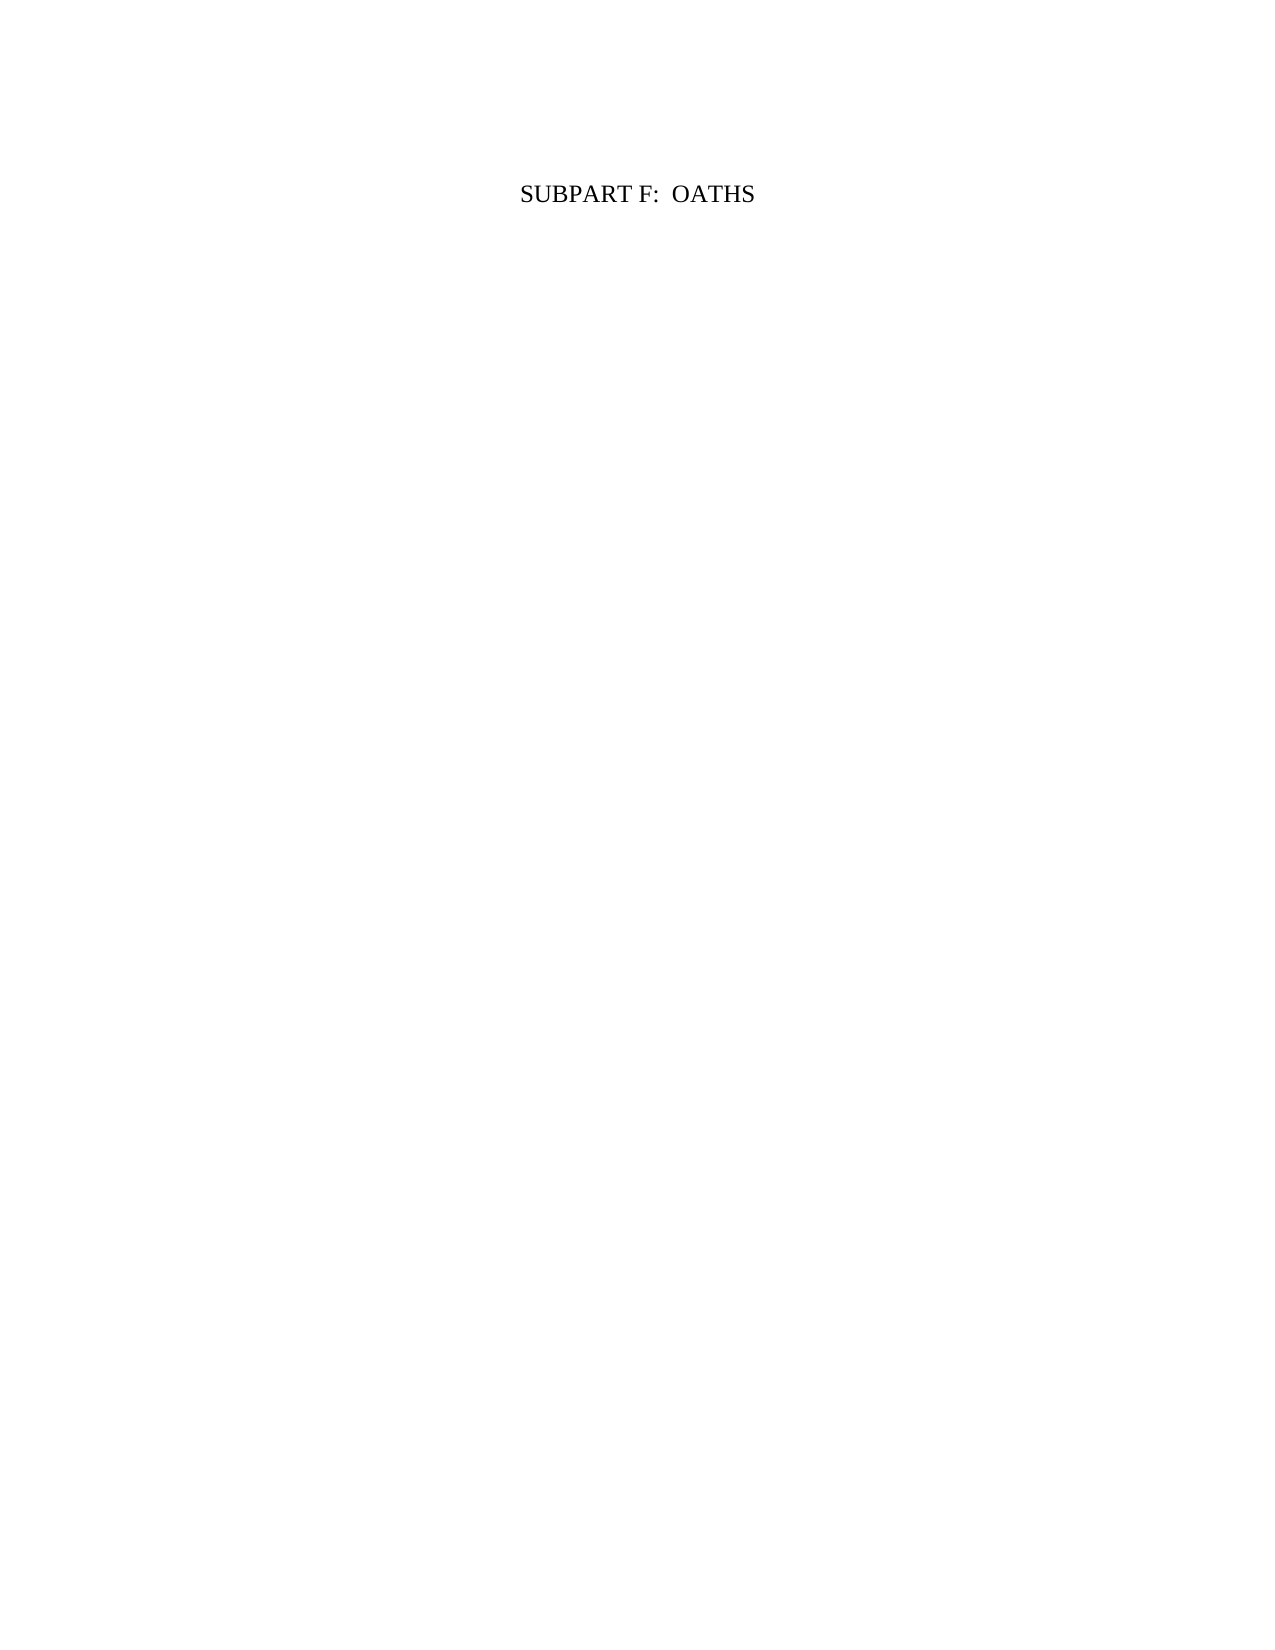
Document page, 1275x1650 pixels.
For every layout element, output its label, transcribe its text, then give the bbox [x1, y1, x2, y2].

text SUBPART F: OATHS [150, 179, 1125, 207]
